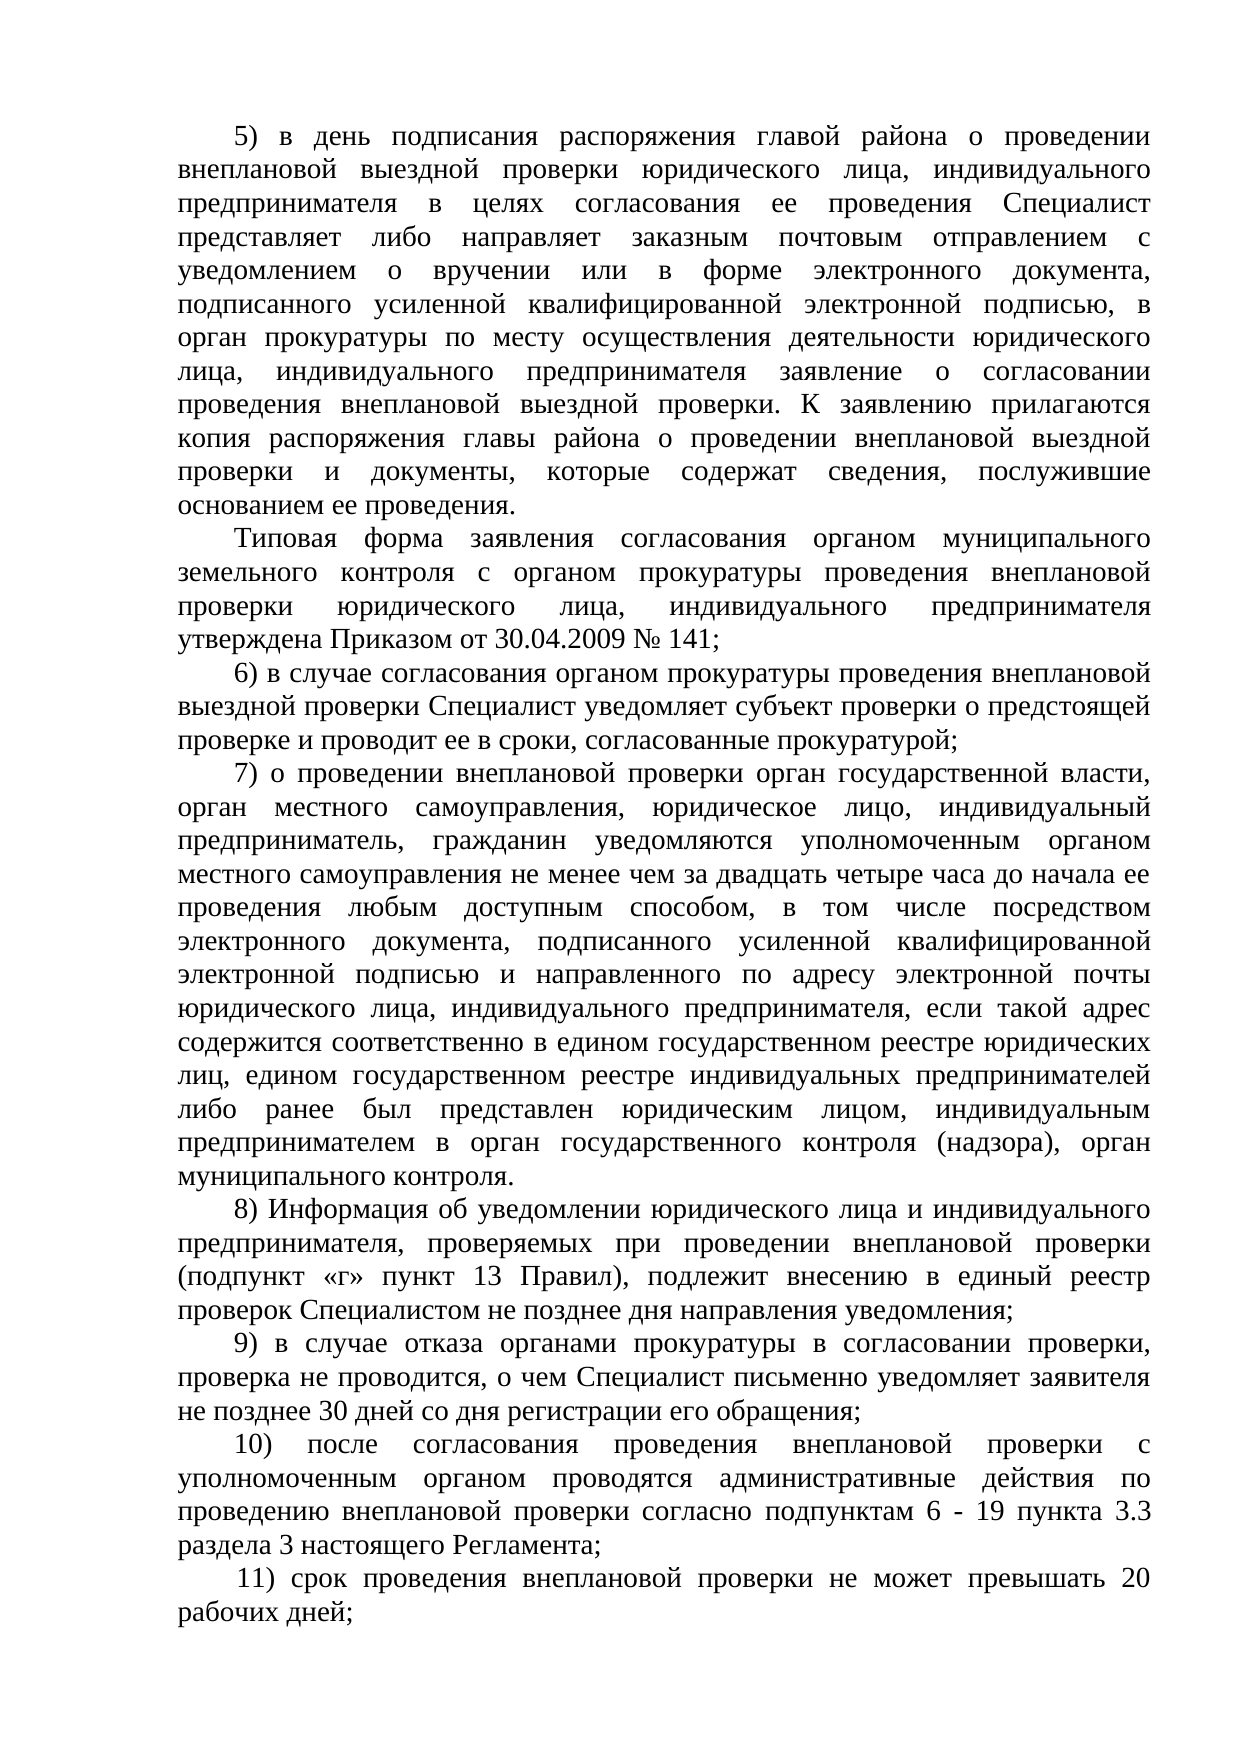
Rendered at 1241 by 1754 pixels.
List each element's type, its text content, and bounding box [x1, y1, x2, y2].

text Типовая форма заявления согласования органом муниципального земельного контроля с органом прокуратуры проведения внеплановой проверки юридического лица, индивидуального предпринимателя утверждена Приказом от 30.04.2009 № 141; [177, 521, 1152, 655]
text 9) в случае отказа органами прокуратуры в согласовании проверки, проверка не проводится, о чем Специалист письменно уведомляет заявителя не позднее 30 дней со дня регистрации его обращения; [177, 1326, 1152, 1426]
text 10) после согласования проведения внеплановой проверки с уполномоченным органом проводятся административные действия по проведению внеплановой проверки согласно подпунктам 6 - 19 пункта 3.3 раздела 3 настоящего Регламента; [177, 1426, 1152, 1560]
text 11) срок проведения внеплановой проверки не может превышать 20 рабочих дней; [177, 1560, 1152, 1627]
text 7) о проведении внеплановой проверки орган государственной власти, орган местного самоуправления, юридическое лицо, индивидуальный предприниматель, гражданин уведомляются уполномоченным органом местного самоуправления не менее чем за двадцать четыре часа до начала ее проведения любым доступным способом, в том числе посредством электронного документа, подписанного усиленной квалифицированной электронной подписью и направленного по адресу электронной почты юридического лица, индивидуального предпринимателя, если такой адрес содержится соответственно в едином государственном реестре юридических лиц, едином государственном реестре индивидуальных предпринимателей либо ранее был представлен юридическим лицом, индивидуальным предпринимателем в орган государственного контроля (надзора), орган муниципального контроля. [177, 755, 1152, 1191]
text 5) в день подписания распоряжения главой района о проведении внеплановой выездной проверки юридического лица, индивидуального предпринимателя в целях согласования ее проведения Специалист представляет либо направляет заказным почтовым отправлением с уведомлением о вручении или в форме электронного документа, подписанного усиленной квалифицированной электронной подписью, в орган прокуратуры по месту осуществления деятельности юридического лица, индивидуального предпринимателя заявление о согласовании проведения внеплановой выездной проверки. К заявлению прилагаются копия распоряжения главы района о проведении внеплановой выездной проверки и документы, которые содержат сведения, послужившие основанием ее проведения. [177, 118, 1152, 521]
text 6) в случае согласования органом прокуратуры проведения внеплановой выездной проверки Специалист уведомляет субъект проверки о предстоящей проверке и проводит ее в сроки, согласованные прокуратурой; [177, 655, 1152, 755]
text 8) Информация об уведомлении юридического лица и индивидуального предпринимателя, проверяемых при проведении внеплановой проверки (подпункт «г» пункт 13 Правил), подлежит внесению в единый реестр проверок Специалистом не позднее дня направления уведомления; [177, 1191, 1152, 1326]
